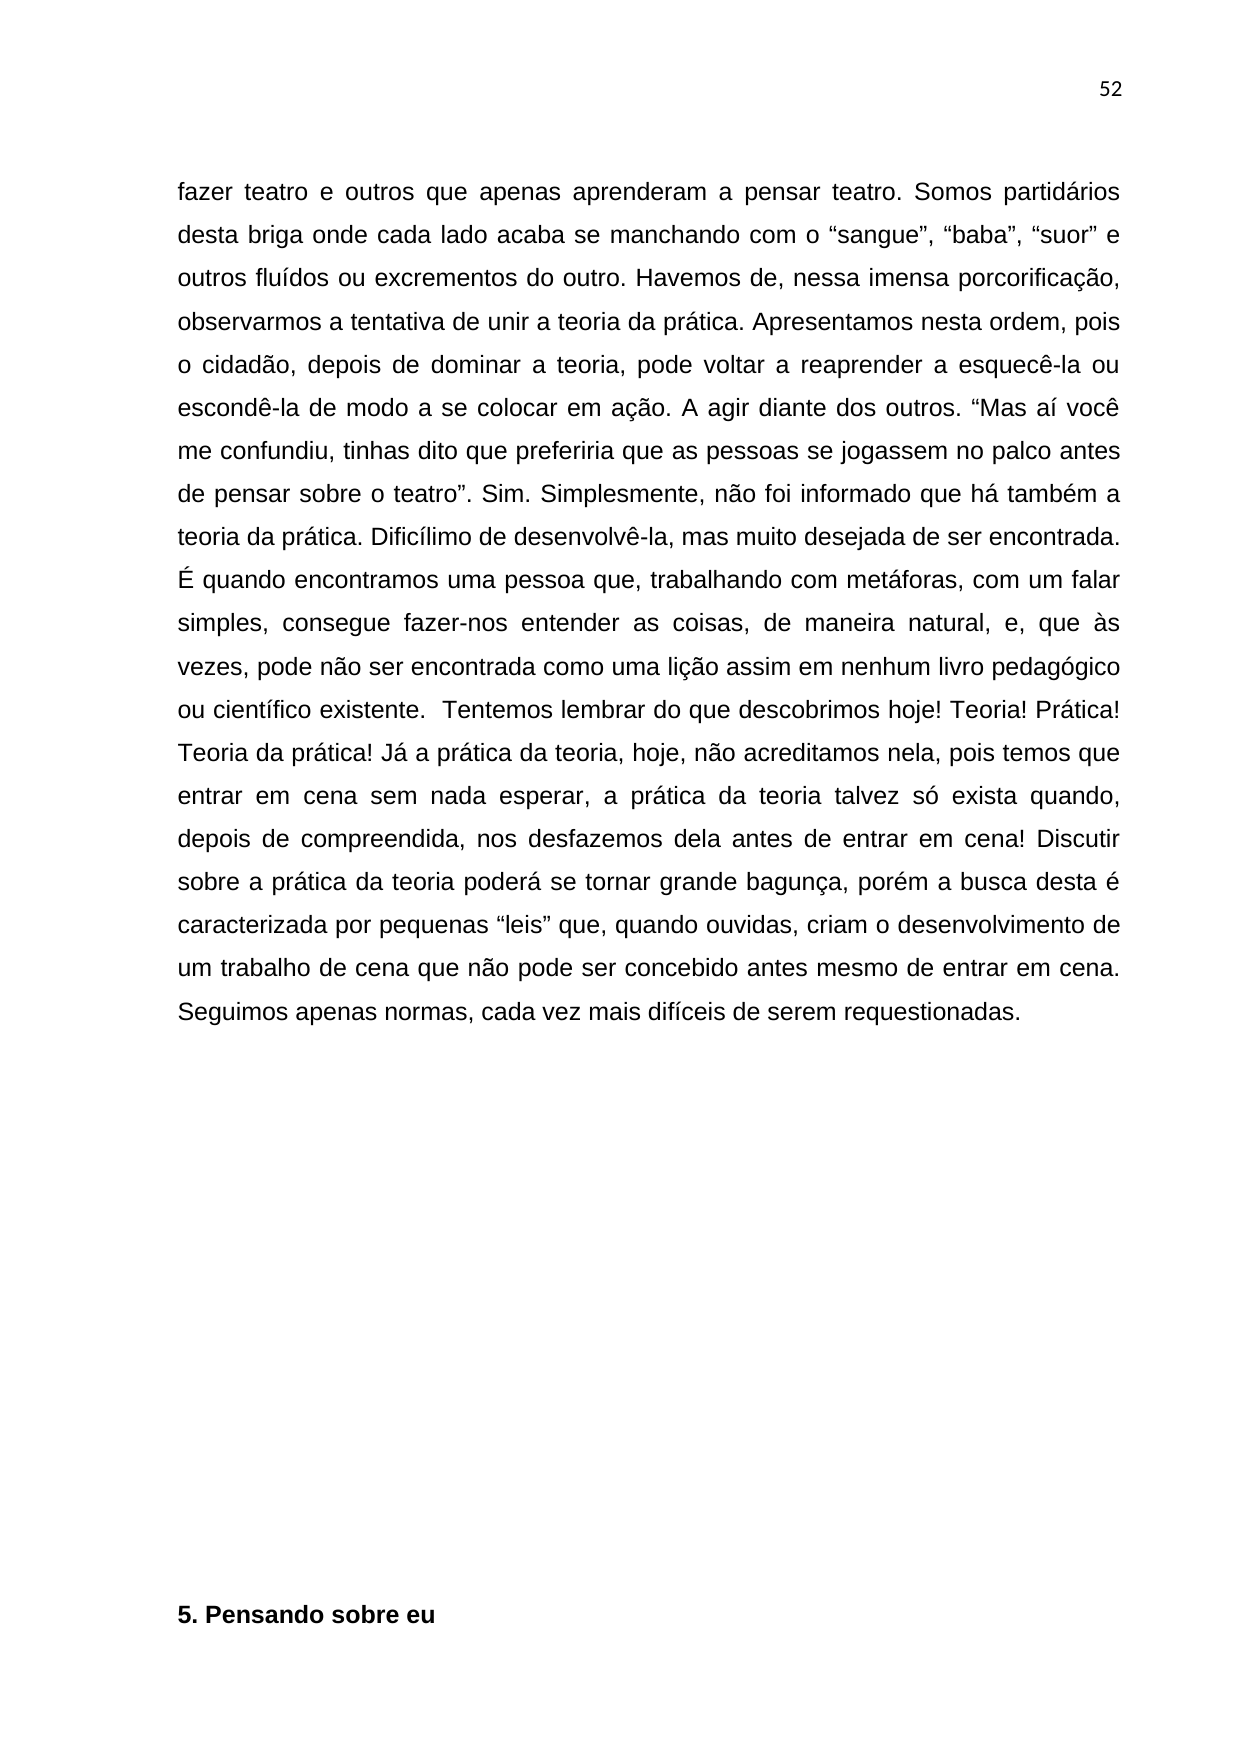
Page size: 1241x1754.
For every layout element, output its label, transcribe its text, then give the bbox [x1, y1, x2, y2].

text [177, 177, 1122, 1025]
text 5. Pensando sobre eu [177, 1600, 1122, 1629]
